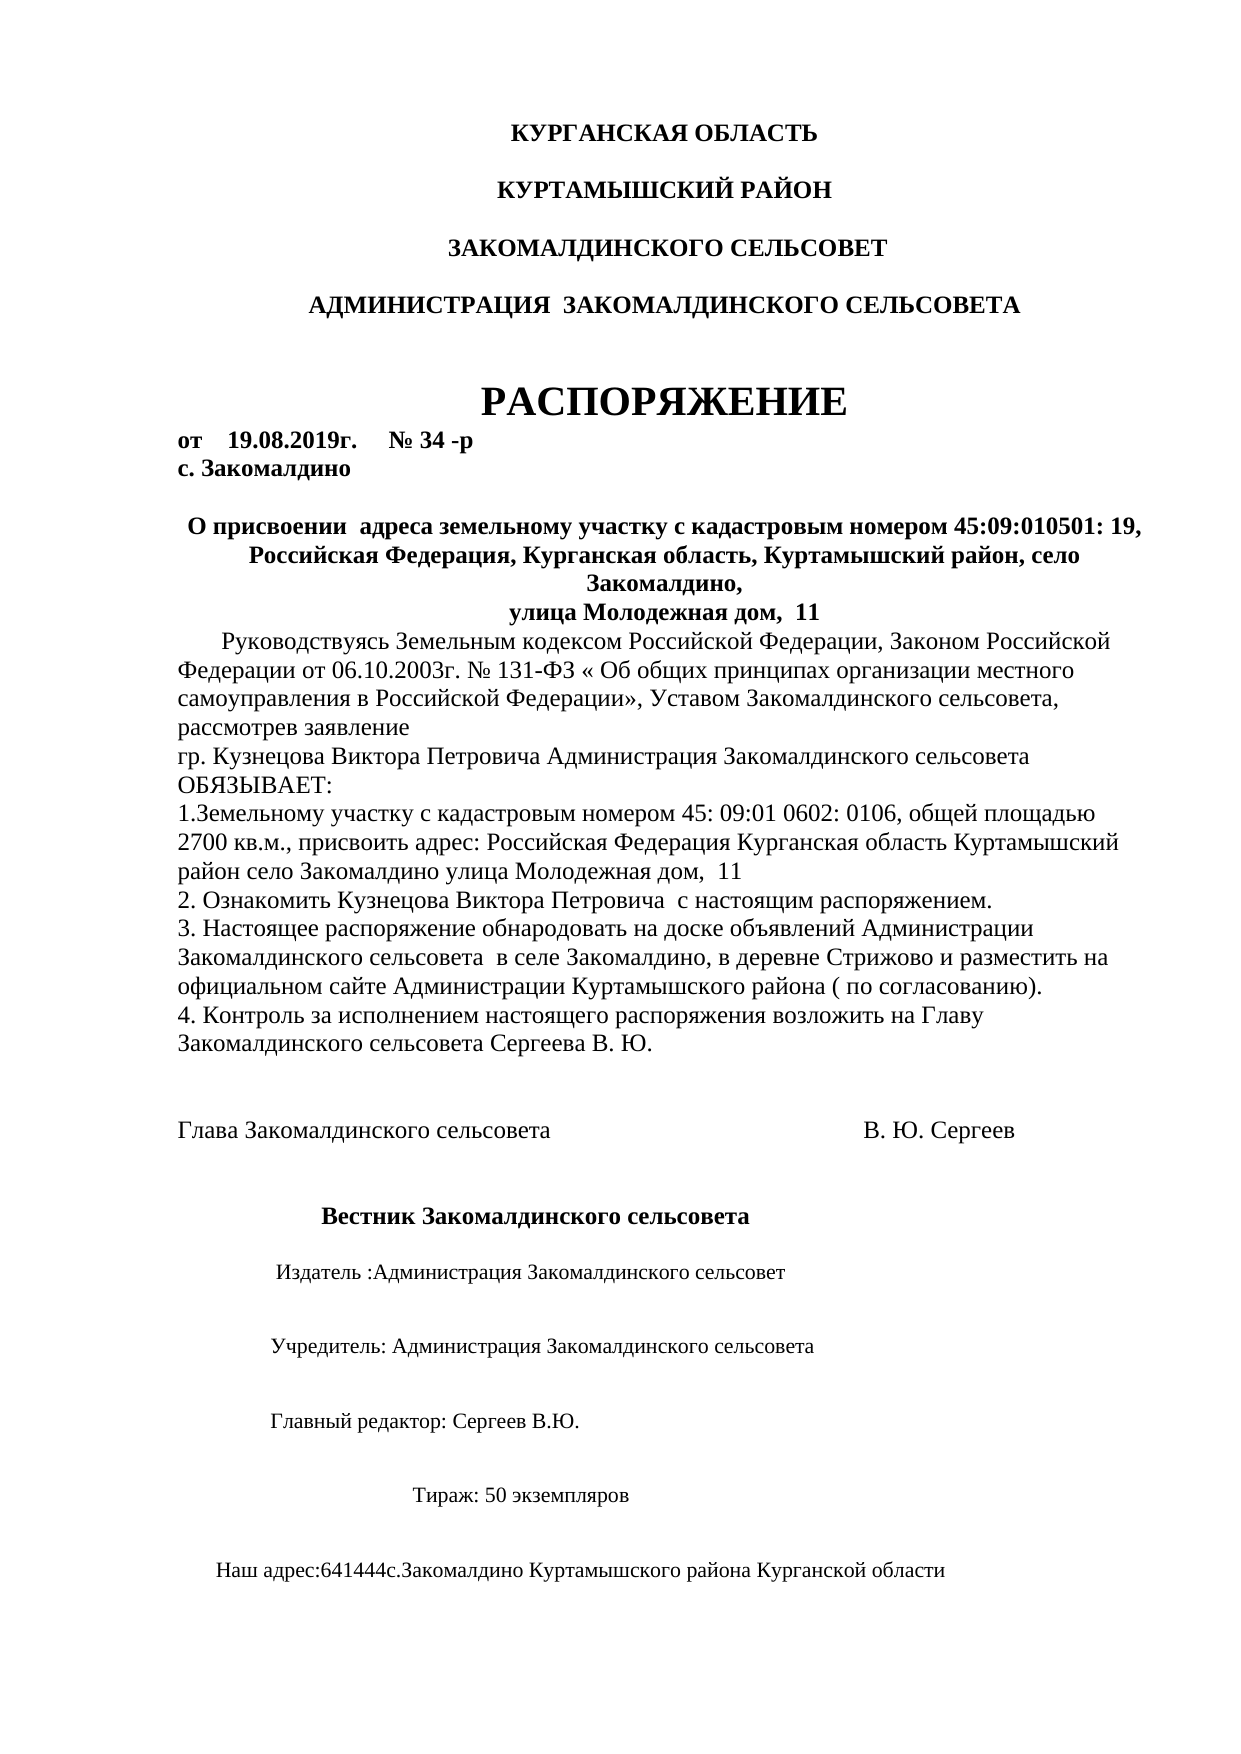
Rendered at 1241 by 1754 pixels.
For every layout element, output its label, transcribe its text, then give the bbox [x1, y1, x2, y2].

text от 19.08.2019г. № 34 -р [177, 425, 1152, 453]
text 2700 кв.м., присвоить адрес: Российская Федерация Курганская область Куртамышский район село Закомалдино улица Молодежная дом, 11 [177, 827, 1152, 885]
text 3. Настоящее распоряжение обнародовать на доске объявлений Администрации Закомалдинского сельсовета в селе Закомалдино, в деревне Стрижово и разместить на официальном сайте Администрации Куртамышского района ( по согласованию). [177, 913, 1152, 1000]
text 4. Контроль за исполнением настоящего распоряжения возложить на Главу Закомалдинского сельсовета Сергеева В. Ю. [177, 1000, 1152, 1057]
text Учредитель: Администрация Закомалдинского сельсовета [177, 1333, 1152, 1359]
text КУРГАНСКАЯ ОБЛАСТЬ [177, 118, 1152, 147]
text ЗАКОМАЛДИНСКОГО СЕЛЬСОВЕТ [177, 233, 1152, 262]
text гр. Кузнецова Виктора Петровича Администрация Закомалдинского сельсовета [177, 741, 1152, 770]
text КУРТАМЫШСКИЙ РАЙОН [177, 176, 1152, 204]
text О присвоении адреса земельному участку с кадастровым номером 45:09:010501: 19, Российская Федерация, Курганская область, Куртамышский район, село Закомалдино, [177, 511, 1152, 597]
text Тираж: 50 экземпляров [177, 1482, 1152, 1508]
text Наш адрес:641444с.Закомалдино Куртамышского района Курганской области [177, 1556, 1152, 1583]
text АДМИНИСТРАЦИЯ ЗАКОМАЛДИНСКОГО СЕЛЬСОВЕТА [177, 291, 1152, 319]
text РАСПОРЯЖЕНИЕ [177, 377, 1152, 425]
text улица Молодежная дом, 11 [177, 597, 1152, 626]
text Глава Закомалдинского сельсовета В. Ю. Сергеев [177, 1115, 1152, 1143]
text с. Закомалдино [177, 453, 1152, 482]
text Главный редактор: Сергеев В.Ю. [177, 1407, 1152, 1434]
text ОБЯЗЫВАЕТ: [177, 770, 1152, 798]
text Издатель :Администрация Закомалдинского сельсовет [177, 1258, 1152, 1285]
text Руководствуясь Земельным кодексом Российской Федерации, Законом Российской Федерации от 06.10.2003г. № 131-ФЗ « Об общих принципах организации местного самоуправления в Российской Федерации», Уставом Закомалдинского сельсовета, рассмотрев заявление [177, 626, 1152, 741]
text 1.Земельному участку с кадастровым номером 45: 09:01 0602: 0106, общей площадью [177, 798, 1152, 827]
text 2. Ознакомить Кузнецова Виктора Петровича с настоящим распоряжением. [177, 885, 1152, 913]
text Вестник Закомалдинского сельсовета [177, 1201, 1152, 1230]
